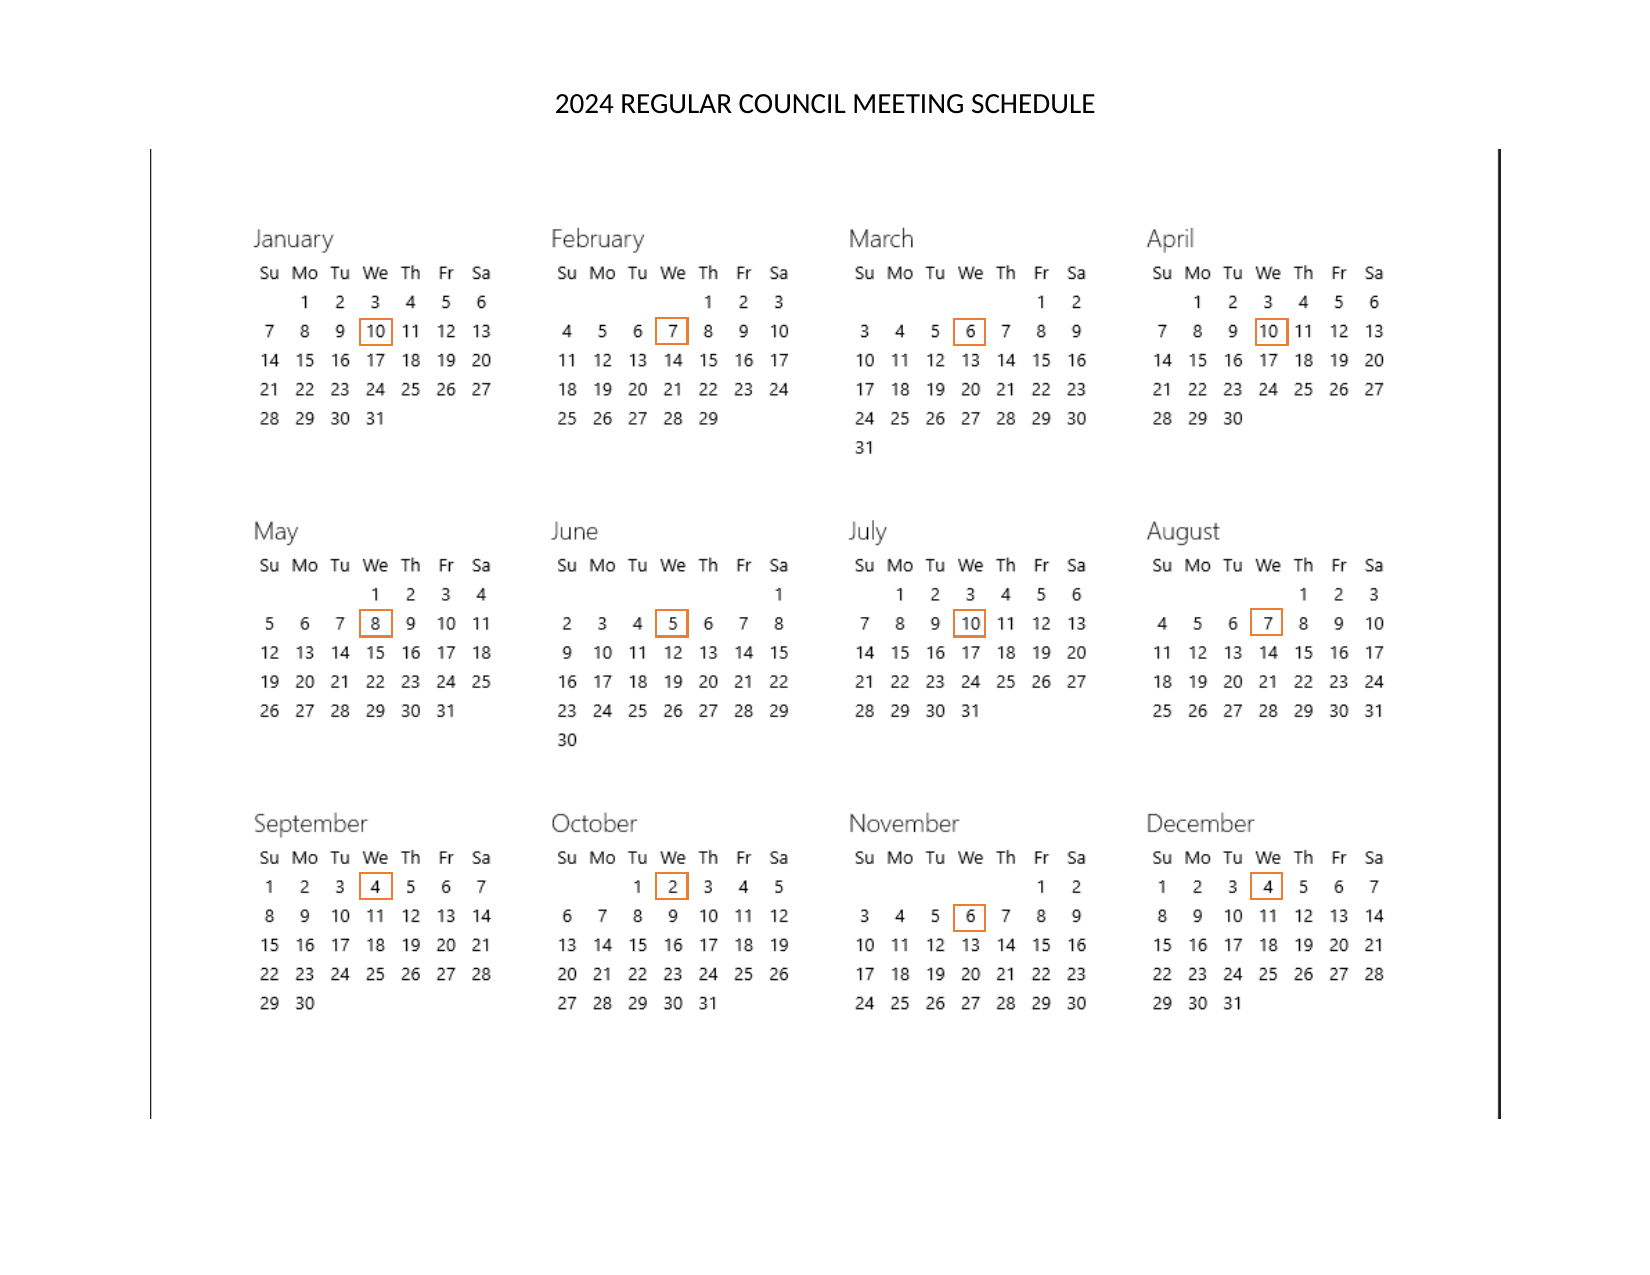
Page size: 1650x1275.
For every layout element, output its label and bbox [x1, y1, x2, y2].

picture [150, 149, 1501, 1119]
